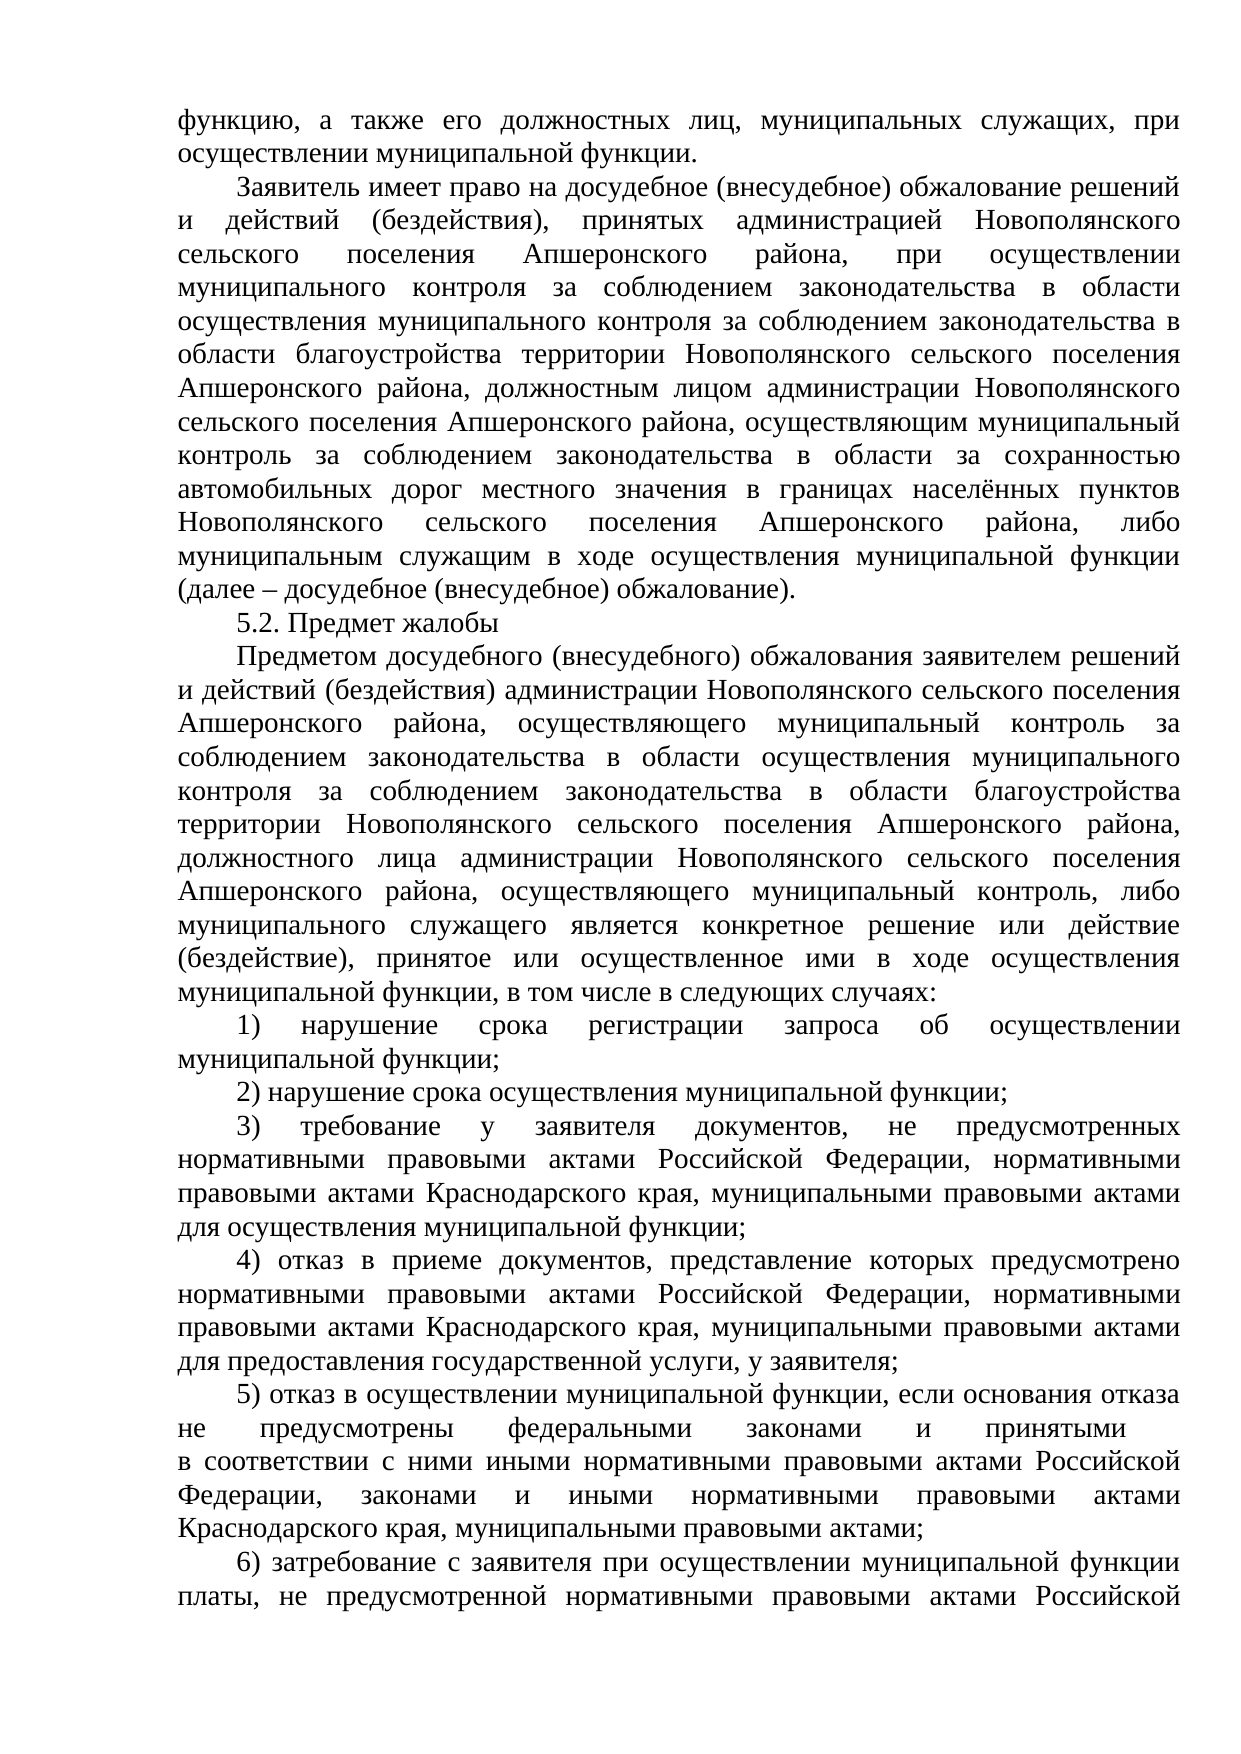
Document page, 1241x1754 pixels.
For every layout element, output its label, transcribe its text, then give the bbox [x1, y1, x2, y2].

text 2) нарушение срока осуществления муниципальной функции; [177, 1074, 1181, 1108]
text 5.2. Предмет жалобы [177, 605, 1181, 638]
text Заявитель имеет право на досудебное (внесудебное) обжалование решений и действий (бездействия), принятых администрацией Новополянского сельского поселения Апшеронского района, при осуществлении муниципального контроля за соблюдением законодательства в области осуществления муниципального контроля за соблюдением законодательства в области благоустройства территории Новополянского сельского поселения Апшеронского района, должностным лицом администрации Новополянского сельского поселения Апшеронского района, осуществляющим муниципальный контроль за соблюдением законодательства в области за сохранностью автомобильных дорог местного значения в границах населённых пунктов Новополянского сельского поселения Апшеронского района, либо муниципальным служащим в ходе осуществления муниципальной функции (далее – досудебное (внесудебное) обжалование). [177, 169, 1181, 605]
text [177, 102, 1181, 169]
text 4) отказ в приеме документов, представление которых предусмотрено нормативными правовыми актами Российской Федерации, нормативными правовыми актами Краснодарского края, муниципальными правовыми актами для предоставления государственной услуги, у заявителя; [177, 1242, 1181, 1376]
text Предметом досудебного (внесудебного) обжалования заявителем решений и действий (бездействия) администрации Новополянского сельского поселения Апшеронского района, осуществляющего муниципальный контроль за соблюдением законодательства в области осуществления муниципального контроля за соблюдением законодательства в области благоустройства территории Новополянского сельского поселения Апшеронского района, должностного лица администрации Новополянского сельского поселения Апшеронского района, осуществляющего муниципальный контроль, либо муниципального служащего является конкретное решение или действие (бездействие), принятое или осуществленное ими в ходе осуществления муниципальной функции, в том числе в следующих случаях: [177, 638, 1181, 1007]
text 3) требование у заявителя документов, не предусмотренных нормативными правовыми актами Российской Федерации, нормативными правовыми актами Краснодарского края, муниципальными правовыми актами для осуществления муниципальной функции; [177, 1108, 1181, 1242]
text 5) отказ в осуществлении муниципальной функции, если основания отказа не предусмотрены федеральными законами и принятыми в соответствии с ними иными нормативными правовыми актами Российской Федерации, законами и иными нормативными правовыми актами Краснодарского края, муниципальными правовыми актами; [177, 1376, 1181, 1544]
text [177, 1544, 1181, 1611]
text 1) нарушение срока регистрации запроса об осуществлении муниципальной функции; [177, 1007, 1181, 1074]
